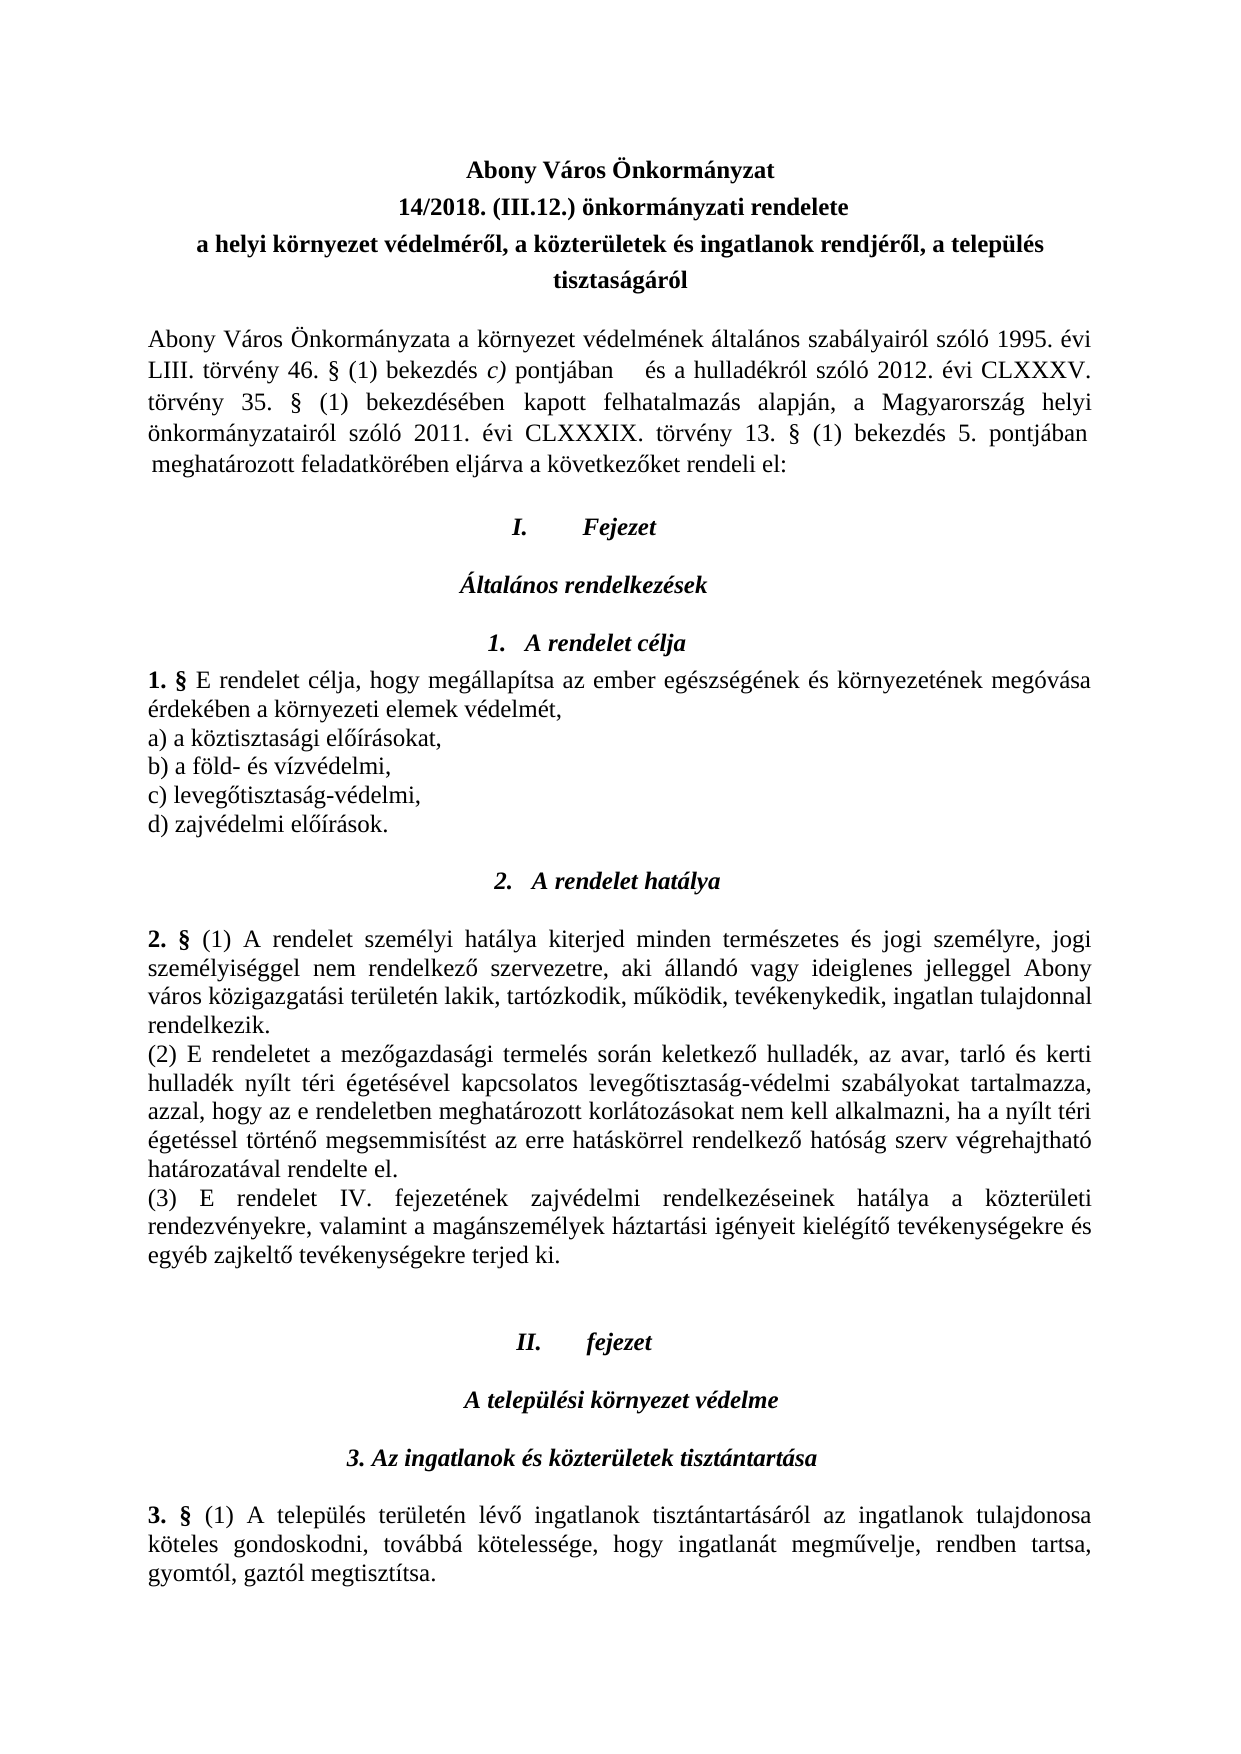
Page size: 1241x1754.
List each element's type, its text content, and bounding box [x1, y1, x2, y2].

text (3) E rendelet IV. fejezetének zajvédelmi rendelkezéseinek hatálya a közterületi rendezvényekre, valamint a magánszemélyek háztartási igényeit kielégítő tevékenységekre és egyéb zajkeltő tevékenységekre terjed ki. [148, 1183, 1092, 1269]
text Általános rendelkezések [77, 571, 1092, 599]
text Abony Város Önkormányzata a környezet védelmének általános szabályairól szóló 1995. évi LIII. törvény 46. § (1) bekezdés c) pontjában és a hulladékról szóló 2012. évi CLXXXV. törvény 35. § (1) bekezdésében kapott felhatalmazás alapján, a Magyarország helyi önkormányzatairól szóló 2011. évi CLXXXIX. törvény 13. § (1) bekezdés 5. pontjában meghatározott feladatkörében eljárva a következőket rendeli el: [148, 323, 1092, 479]
list A rendelet hatálya [494, 866, 1092, 895]
text (2) E rendeletet a mezőgazdasági termelés során keletkező hulladék, az avar, tarló és kerti hulladék nyílt téri égetésével kapcsolatos levegőtisztaság-védelmi szabályokat tartalmazza, azzal, hogy az e rendeletben meghatározott korlátozásokat nem kell alkalmazni, ha a nyílt téri égetéssel történő megsemmisítést az erre hatáskörrel rendelkező hatóság szerv végrehajtható határozatával rendelte el. [148, 1039, 1092, 1183]
text b) a föld- és vízvédelmi, [148, 751, 1092, 780]
text 2. § (1) A rendelet személyi hatálya kiterjed minden természetes és jogi személyre, jogi személyiséggel nem rendelkező szervezetre, aki állandó vagy ideiglenes jelleggel Abony város közigazgatási területén lakik, tartózkodik, működik, tevékenykedik, ingatlan tulajdonnal rendelkezik. [148, 924, 1092, 1039]
text 3. Az ingatlanok és közterületek tisztántartása [77, 1443, 1092, 1471]
list A rendelet célja [487, 628, 1092, 657]
text 3. § (1) A település területén lévő ingatlanok tisztántartásáról az ingatlanok tulajdonosa köteles gondoskodni, továbbá kötelessége, hogy ingatlanát megművelje, rendben tartsa, gyomtól, gaztól megtisztítsa. [148, 1501, 1092, 1587]
text a helyi környezet védelméről, a közterületek és ingatlanok rendjéről, a település tisztaságáról [148, 221, 1092, 294]
text c) levegőtisztaság-védelmi, [148, 780, 1092, 809]
list Fejezet [77, 510, 1092, 541]
text a) a köztisztasági előírásokat, [148, 723, 1092, 751]
text d) zajvédelmi előírások. [148, 809, 1092, 838]
list fejezet [77, 1327, 1092, 1356]
text 1. § E rendelet célja, hogy megállapítsa az ember egészségének és környezetének megóvása érdekében a környezeti elemek védelmét, [148, 665, 1092, 723]
text Abony Város Önkormányzat [148, 148, 1092, 184]
text A települési környezet védelme [152, 1385, 1092, 1413]
text 14/2018. (III.12.) önkormányzati rendelete [148, 184, 1092, 221]
